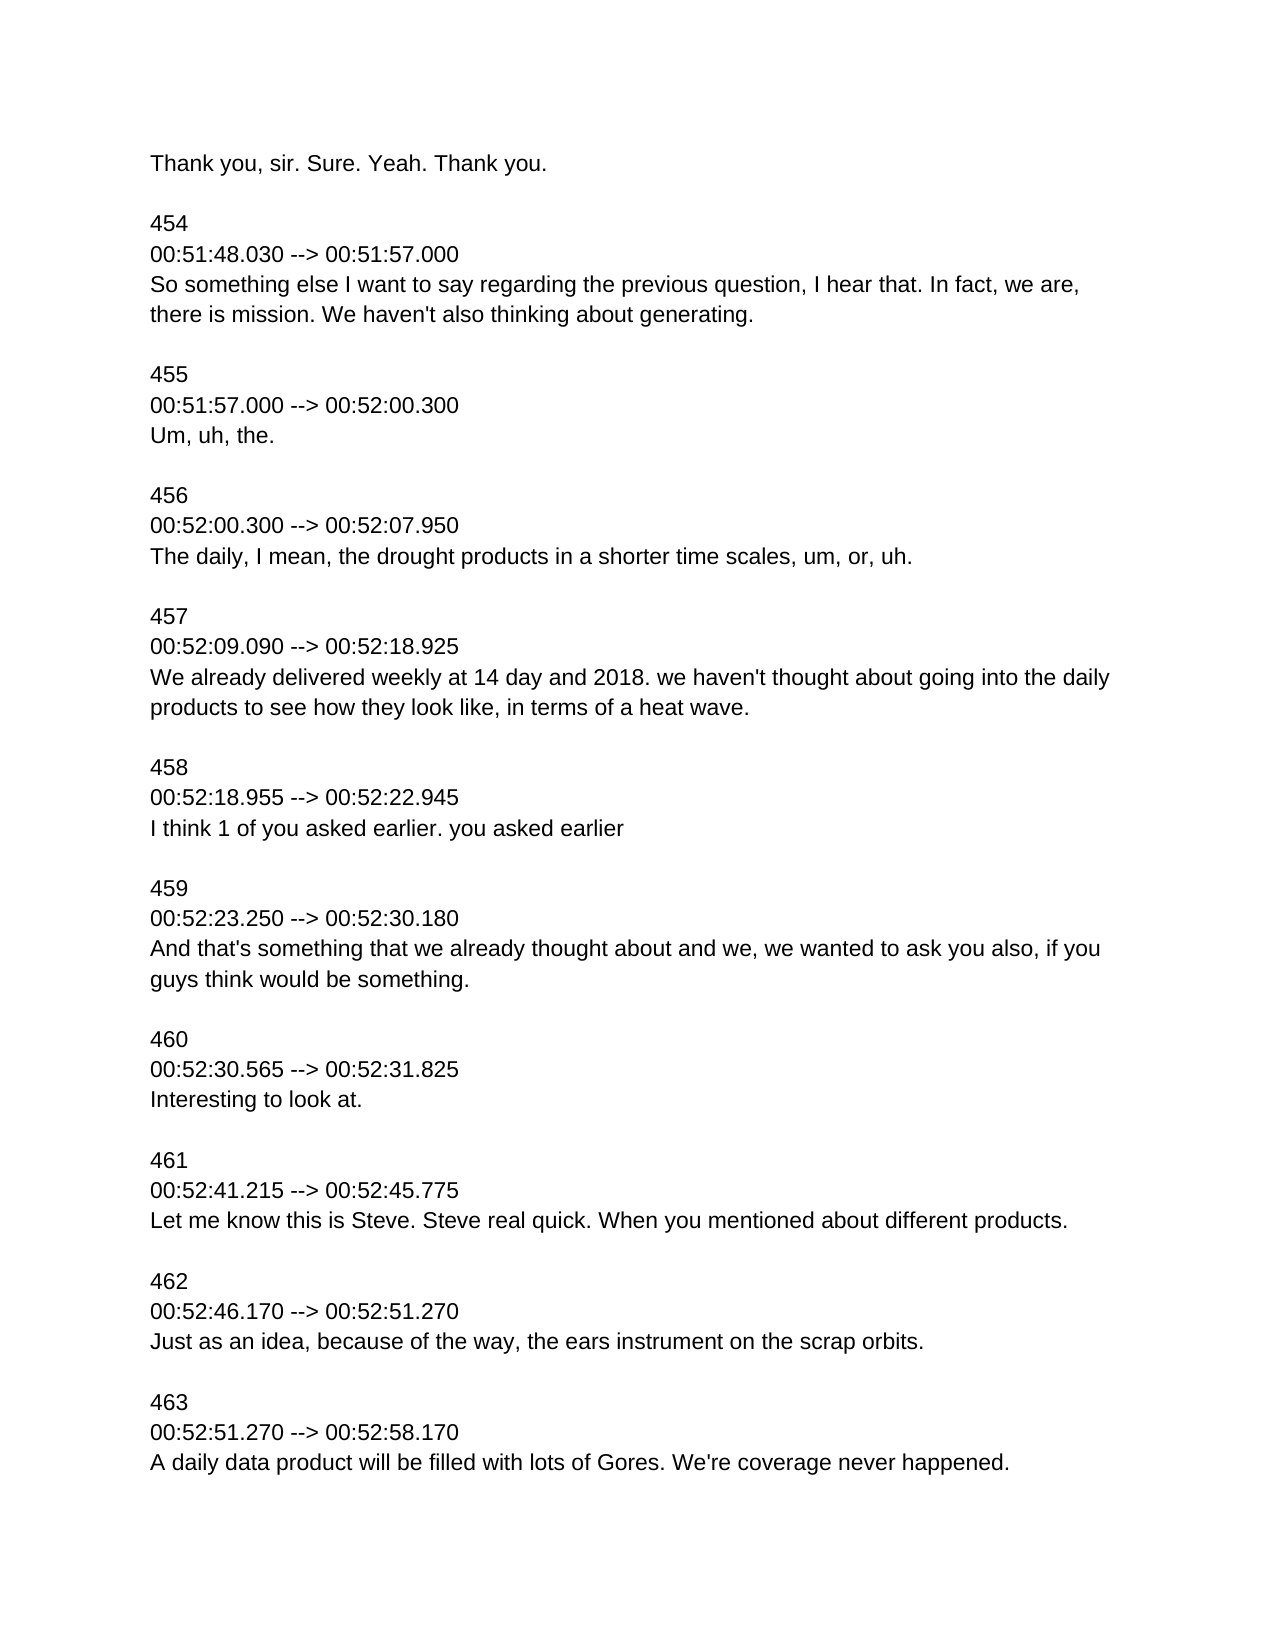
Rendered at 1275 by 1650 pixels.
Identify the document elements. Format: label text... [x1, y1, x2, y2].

text 459 [150, 875, 1125, 901]
text We already delivered weekly at 14 day and 2018. we haven't thought about going into the daily products to see how they look like, in terms of a heat wave. [150, 663, 1125, 720]
text 458 [150, 754, 1125, 781]
text Um, uh, the. [150, 422, 1125, 448]
text 00:52:23.250 --> 00:52:30.180 [150, 905, 1125, 932]
text So something else I want to say regarding the previous question, I hear that. In fact, we are, there is mission. We haven't also thinking about generating. [150, 271, 1125, 327]
text Let me know this is Steve. Steve real quick. When you mentioned about different products. [150, 1207, 1125, 1234]
text And that's something that we already thought about and we, we wanted to ask you also, if you guys think would be something. [150, 935, 1125, 992]
text Just as an idea, because of the way, the ears instrument on the scrap orbits. [150, 1328, 1125, 1354]
text Thank you, sir. Sure. Yeah. Thank you. [150, 150, 1125, 176]
text Interesting to look at. [150, 1086, 1125, 1113]
text 463 [150, 1388, 1125, 1415]
text 454 [150, 210, 1125, 237]
text 455 [150, 361, 1125, 388]
text A daily data product will be filled with lots of Gores. We're coverage never happened. [150, 1449, 1125, 1475]
text The daily, I mean, the drought products in a shorter time scales, um, or, uh. [150, 543, 1125, 569]
text 00:52:30.565 --> 00:52:31.825 [150, 1056, 1125, 1083]
text 00:52:00.300 --> 00:52:07.950 [150, 512, 1125, 539]
text 461 [150, 1147, 1125, 1173]
text 00:52:51.270 --> 00:52:58.170 [150, 1419, 1125, 1445]
text 00:52:09.090 --> 00:52:18.925 [150, 633, 1125, 660]
text 00:51:48.030 --> 00:51:57.000 [150, 241, 1125, 267]
text 462 [150, 1268, 1125, 1294]
text 457 [150, 603, 1125, 629]
text 00:52:18.955 --> 00:52:22.945 [150, 784, 1125, 811]
text 00:52:46.170 --> 00:52:51.270 [150, 1298, 1125, 1324]
text 00:52:41.215 --> 00:52:45.775 [150, 1177, 1125, 1203]
text I think 1 of you asked earlier. you asked earlier [150, 814, 1125, 841]
text 460 [150, 1026, 1125, 1052]
text 456 [150, 482, 1125, 509]
text 00:51:57.000 --> 00:52:00.300 [150, 392, 1125, 418]
